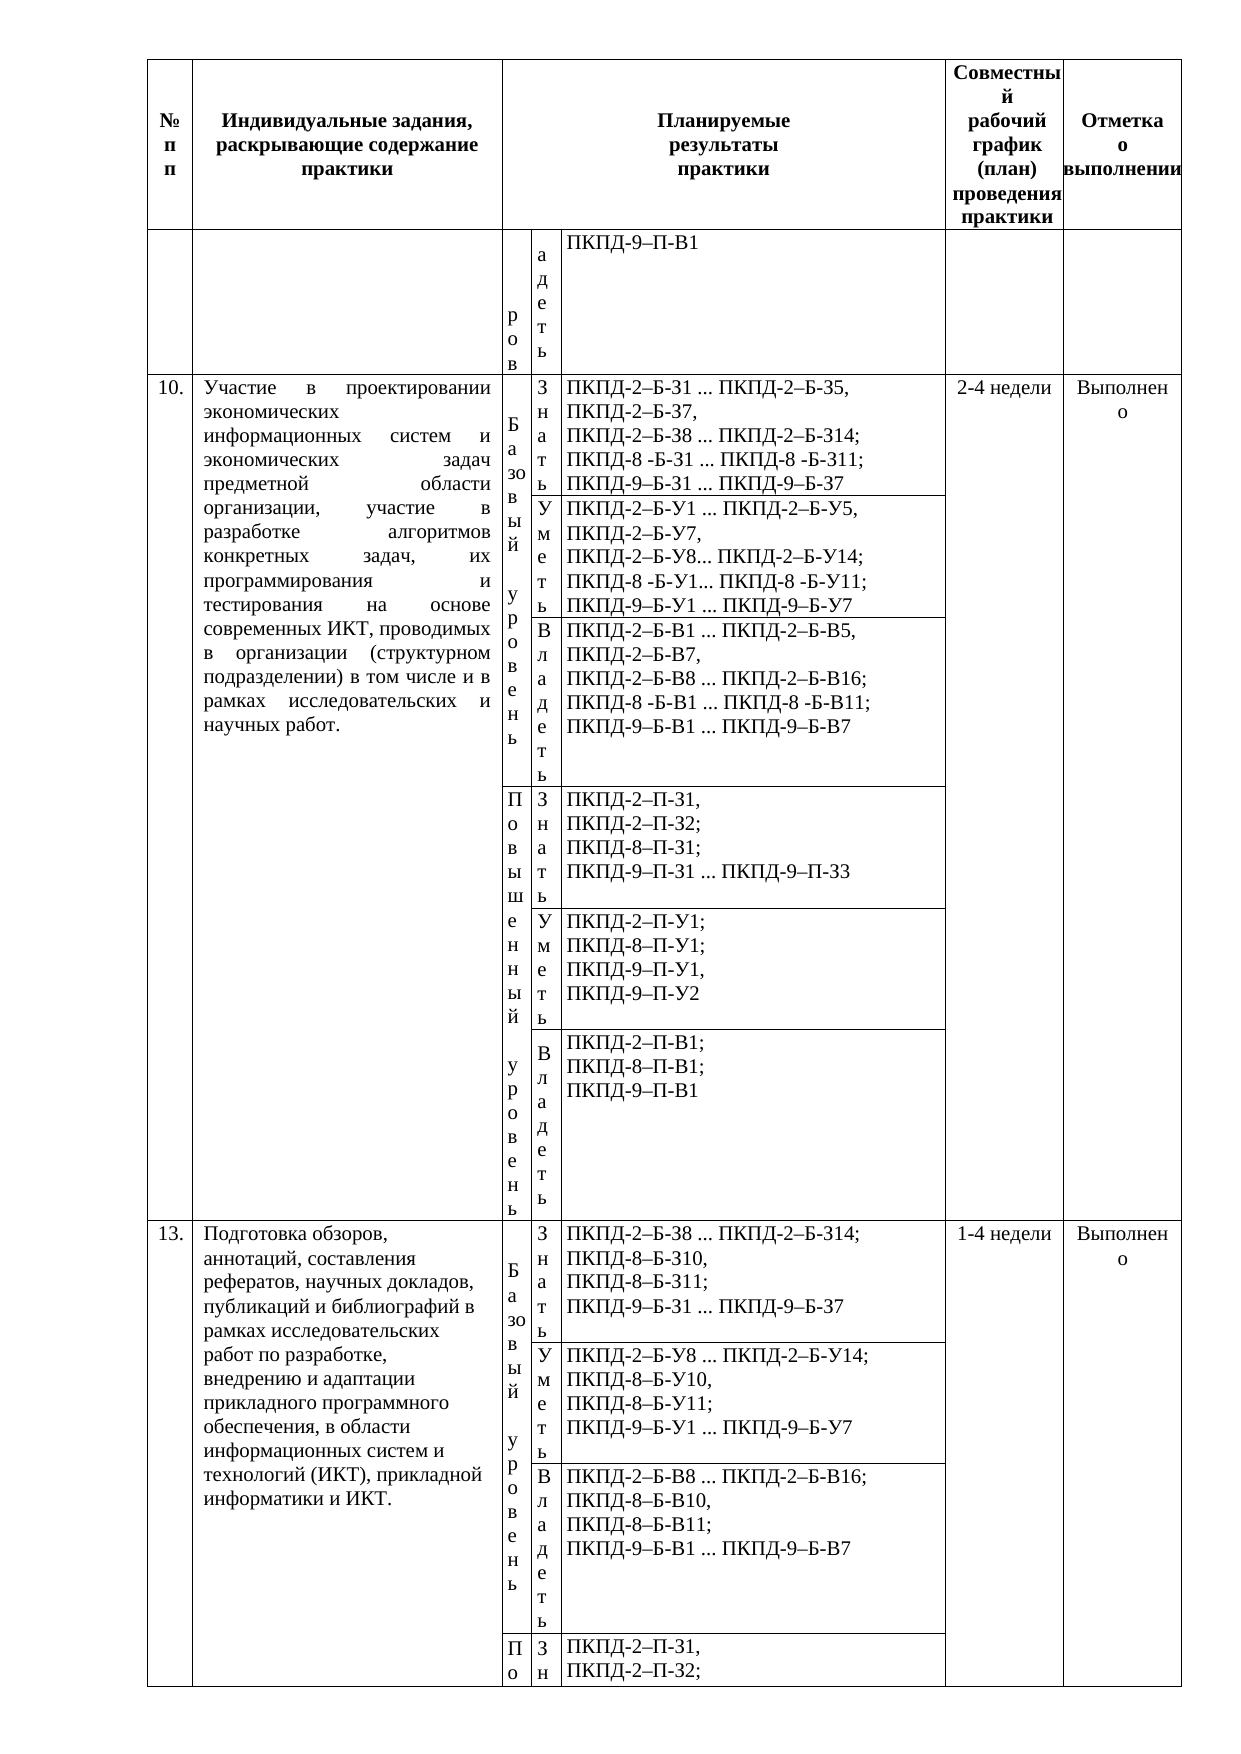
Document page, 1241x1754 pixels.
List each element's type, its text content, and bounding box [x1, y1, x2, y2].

table_cell 1-4 недели [946, 1221, 1063, 1686]
table_cell [148, 375, 192, 1220]
table_cell Владе т ь [532, 1464, 561, 1632]
table_cell ПКПД-2–П-В1; ПКПД-8–П-В1; ПКПД-9–П-В1 [562, 230, 945, 374]
table_cell Уме т ь [532, 909, 561, 1029]
table_header Отметка о выполнении [1064, 60, 1181, 228]
table_cell Участие в проектировании экономических информационных систем и экономических задач предметной области организации, участие в разработке алгоритмов конкретных задач, их программирования и тестирования на основе современных ИКТ, проводимых в организации (структурном подразделении) в том числе и в рамках исследовательских и научных работ. [193, 375, 502, 1220]
table_cell ПКПД-2–Б-У1 ... ПКПД-2–Б-У5, ПКПД-2–Б-У7, ПКПД-2–Б-У8... ПКПД-2–Б-У14; ПКПД-8 -Б-У1... ПКПД-8 -Б-У11; ПКПД-9–Б-У1 ... ПКПД-9–Б-У7 [562, 496, 945, 617]
table_cell Зна т ь [532, 787, 561, 907]
table_cell Повышенный уровень [503, 787, 531, 1220]
table_cell Зна т ь [532, 1221, 561, 1342]
table_cell ПКПД-2–Б-В1 ... ПКПД-2–Б-В5, ПКПД-2–Б-В7, ПКПД-2–Б-В8 ... ПКПД-2–Б-В16; ПКПД-8 -Б-В1 ... ПКПД-8 -Б-В11; ПКПД-9–Б-В1 ... ПКПД-9–Б-В7 [562, 618, 945, 786]
table_cell Подготовка обзоров, аннотаций, составления рефератов, научных докладов, публикаций и библиографий в рамках исследовательских работ по разработке, внедрению и адаптации прикладного программного обеспечения, в области информационных систем и технологий (ИКТ), прикладной информатики и ИКТ. [193, 1221, 502, 1686]
table_cell Зна т ь [532, 1634, 561, 1686]
table_cell ПКПД-2–Б-У8 ... ПКПД-2–Б-У14; ПКПД-8–Б-У10, ПКПД-8–Б-У11; ПКПД-9–Б-У1 ... ПКПД-9–Б-У7 [562, 1343, 945, 1463]
table_cell Зна т ь [532, 375, 561, 495]
table_cell Ба зовый уровень [503, 1221, 531, 1632]
table_cell 2-4 недели [946, 375, 1063, 1220]
table_cell [148, 1221, 192, 1686]
table_cell Уме т ь [532, 496, 561, 617]
table_cell ПКПД-2–П-В1; ПКПД-8–П-В1; ПКПД-9–П-В1 [562, 1030, 945, 1220]
table_cell ПКПД-2–Б-З8 ... ПКПД-2–Б-З14; ПКПД-8–Б-З10, ПКПД-8–Б-З11; ПКПД-9–Б-З1 ... ПКПД-9–Б-З7 [562, 1221, 945, 1342]
table_cell Владе т ь [532, 230, 561, 374]
table_cell Владе т ь [532, 1030, 561, 1220]
table_header Планируемые результаты практики [503, 60, 945, 228]
table_cell ПКПД-2–П-У1; ПКПД-8–П-У1; ПКПД-9–П-У1, ПКПД-9–П-У2 [562, 909, 945, 1029]
table_header № пп [148, 60, 192, 228]
table_cell Владе т ь [532, 618, 561, 786]
table_cell Ба зовый уровень [503, 375, 531, 786]
table_cell ПКПД-2–П-З1, ПКПД-2–П-З2; ПКПД-8–П-З1; ПКПД-9–П-З1 ... ПКПД-9–П-З3 [562, 787, 945, 907]
table_cell Выполнено [1064, 375, 1181, 1220]
table_header Индивидуальные задания, раскрывающие содержание практики [193, 60, 502, 228]
table_cell ПКПД-2–Б-В8 ... ПКПД-2–Б-В16; ПКПД-8–Б-В10, ПКПД-8–Б-В11; ПКПД-9–Б-В1 ... ПКПД-9–Б-В7 [562, 1464, 945, 1632]
table_cell Повышенный уровень [503, 1634, 531, 1686]
table_header Совместный рабочий график (план) проведения практики [946, 60, 1063, 228]
table_cell ПКПД-2–Б-З1 ... ПКПД-2–Б-З5, ПКПД-2–Б-З7, ПКПД-2–Б-З8 ... ПКПД-2–Б-З14; ПКПД-8 -Б-З1 ... ПКПД-8 -Б-З11; ПКПД-9–Б-З1 ... ПКПД-9–Б-З7 [562, 375, 945, 495]
table_cell Уме т ь [532, 1343, 561, 1463]
table_cell Выполнено [1064, 1221, 1181, 1686]
table_cell ПКПД-2–П-З1, ПКПД-2–П-З2; ПКПД-8 -П-З1, ПКПД-8 -П-З2; ПКПД-9–П-З1 ... ПКПД-9–П-З3 [562, 1634, 945, 1686]
